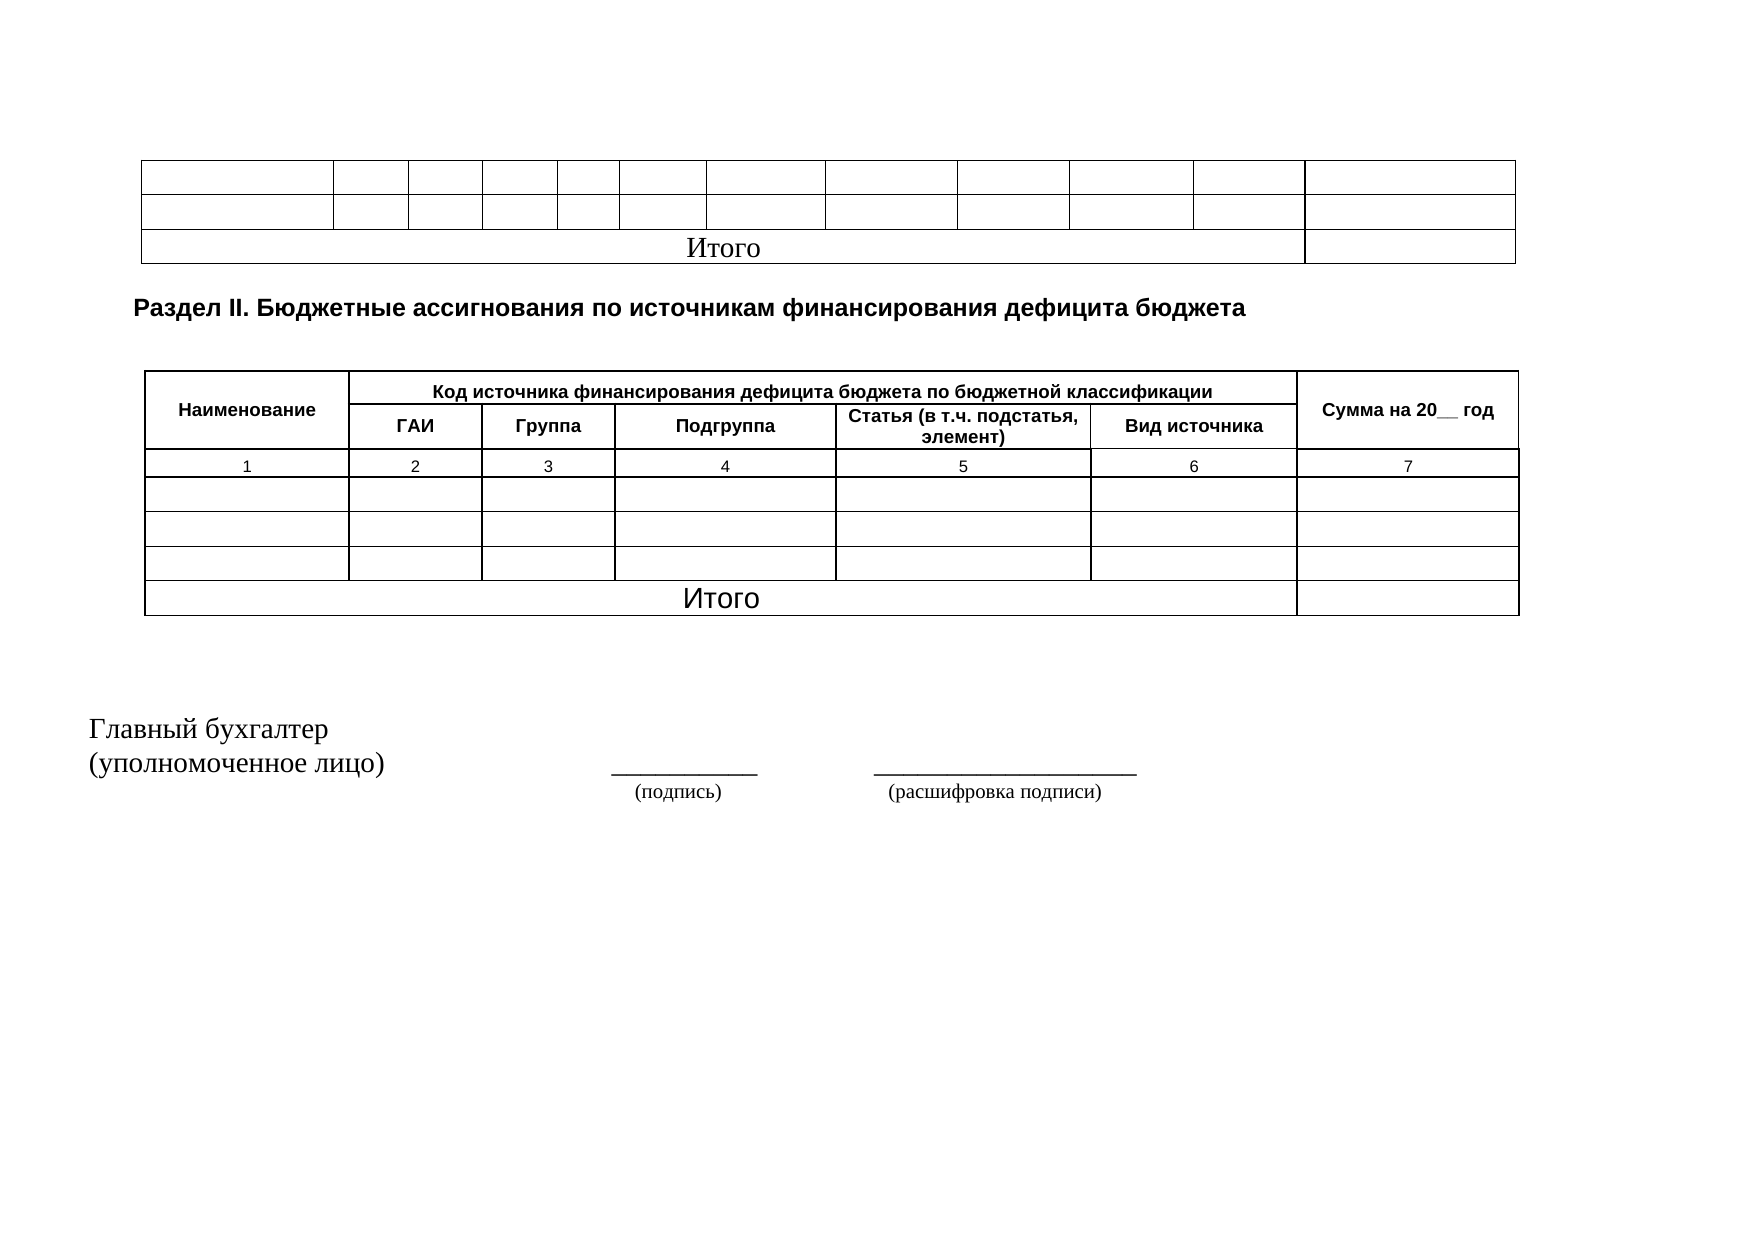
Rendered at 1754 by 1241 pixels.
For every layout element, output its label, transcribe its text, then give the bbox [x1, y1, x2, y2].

table_cell [1306, 195, 1515, 229]
table_cell [707, 195, 825, 229]
table_cell [1194, 161, 1304, 194]
table_cell [1092, 547, 1296, 580]
table_cell [1070, 195, 1193, 229]
table_cell [616, 512, 835, 546]
table_cell [350, 547, 481, 580]
table_cell [1070, 161, 1193, 194]
table_cell [146, 512, 348, 546]
table_cell [707, 161, 825, 194]
table_cell [483, 195, 557, 229]
table_cell 5 [837, 450, 1090, 476]
table_cell [1092, 512, 1296, 546]
table_cell [826, 161, 957, 194]
table_header Сумма на 20__ год [1298, 372, 1518, 448]
table_header Наименование [146, 372, 348, 448]
table_cell [958, 195, 1069, 229]
table_cell ГАИ [350, 405, 481, 448]
text Раздел II. Бюджетные ассигнования по источникам финансирования дефицита бюджета [133, 293, 1636, 322]
table_cell [1092, 478, 1296, 511]
table_cell Вид источника [1091, 405, 1296, 448]
table_cell [1298, 512, 1518, 546]
table_cell [146, 547, 348, 580]
table_cell [616, 478, 835, 511]
table_cell [837, 512, 1090, 546]
table_cell Подгруппа [616, 405, 835, 448]
table_cell [334, 161, 408, 194]
table_cell [483, 512, 614, 546]
table_cell [350, 478, 481, 511]
table_cell [1194, 195, 1304, 229]
table_cell [146, 478, 348, 511]
table_cell [483, 478, 614, 511]
table_cell Итого [146, 581, 1296, 615]
table_cell [409, 195, 482, 229]
table_cell [1306, 161, 1515, 194]
table_cell [620, 161, 706, 194]
table_cell [837, 547, 1090, 580]
table_cell [334, 195, 408, 229]
table_cell [558, 195, 619, 229]
table_cell [616, 547, 835, 580]
text Главный бухгалтер [89, 712, 1636, 745]
table_cell 7 [1298, 450, 1518, 476]
text (уполномоченное лицо) __________ __________________ [89, 745, 1636, 779]
table_cell [958, 161, 1069, 194]
table_cell [1306, 230, 1515, 263]
table_cell 3 [483, 450, 614, 476]
table_cell 2 [350, 450, 481, 476]
table_cell Итого [142, 230, 1304, 263]
table_cell [837, 478, 1090, 511]
table_cell [1298, 478, 1518, 511]
table_cell 4 [616, 450, 835, 476]
table_cell Группа [483, 405, 614, 448]
text (подпись) (расшифровка подписи) [89, 779, 1636, 803]
table_header Код источника финансирования дефицита бюджета по бюджетной классификации [350, 372, 1296, 402]
table_cell Статья (в т.ч. подстатья, элемент) [837, 405, 1090, 448]
table_cell [1298, 547, 1518, 580]
table_cell [826, 195, 957, 229]
table_cell [1298, 581, 1518, 615]
table_cell [142, 195, 333, 229]
table_cell [350, 512, 481, 546]
table_cell [483, 547, 614, 580]
table_cell [558, 161, 619, 194]
table_cell 1 [146, 450, 348, 476]
table_cell [409, 161, 482, 194]
table_cell [620, 195, 706, 229]
table_cell 6 [1092, 449, 1296, 476]
table_cell [142, 161, 333, 194]
table_cell [483, 161, 557, 194]
